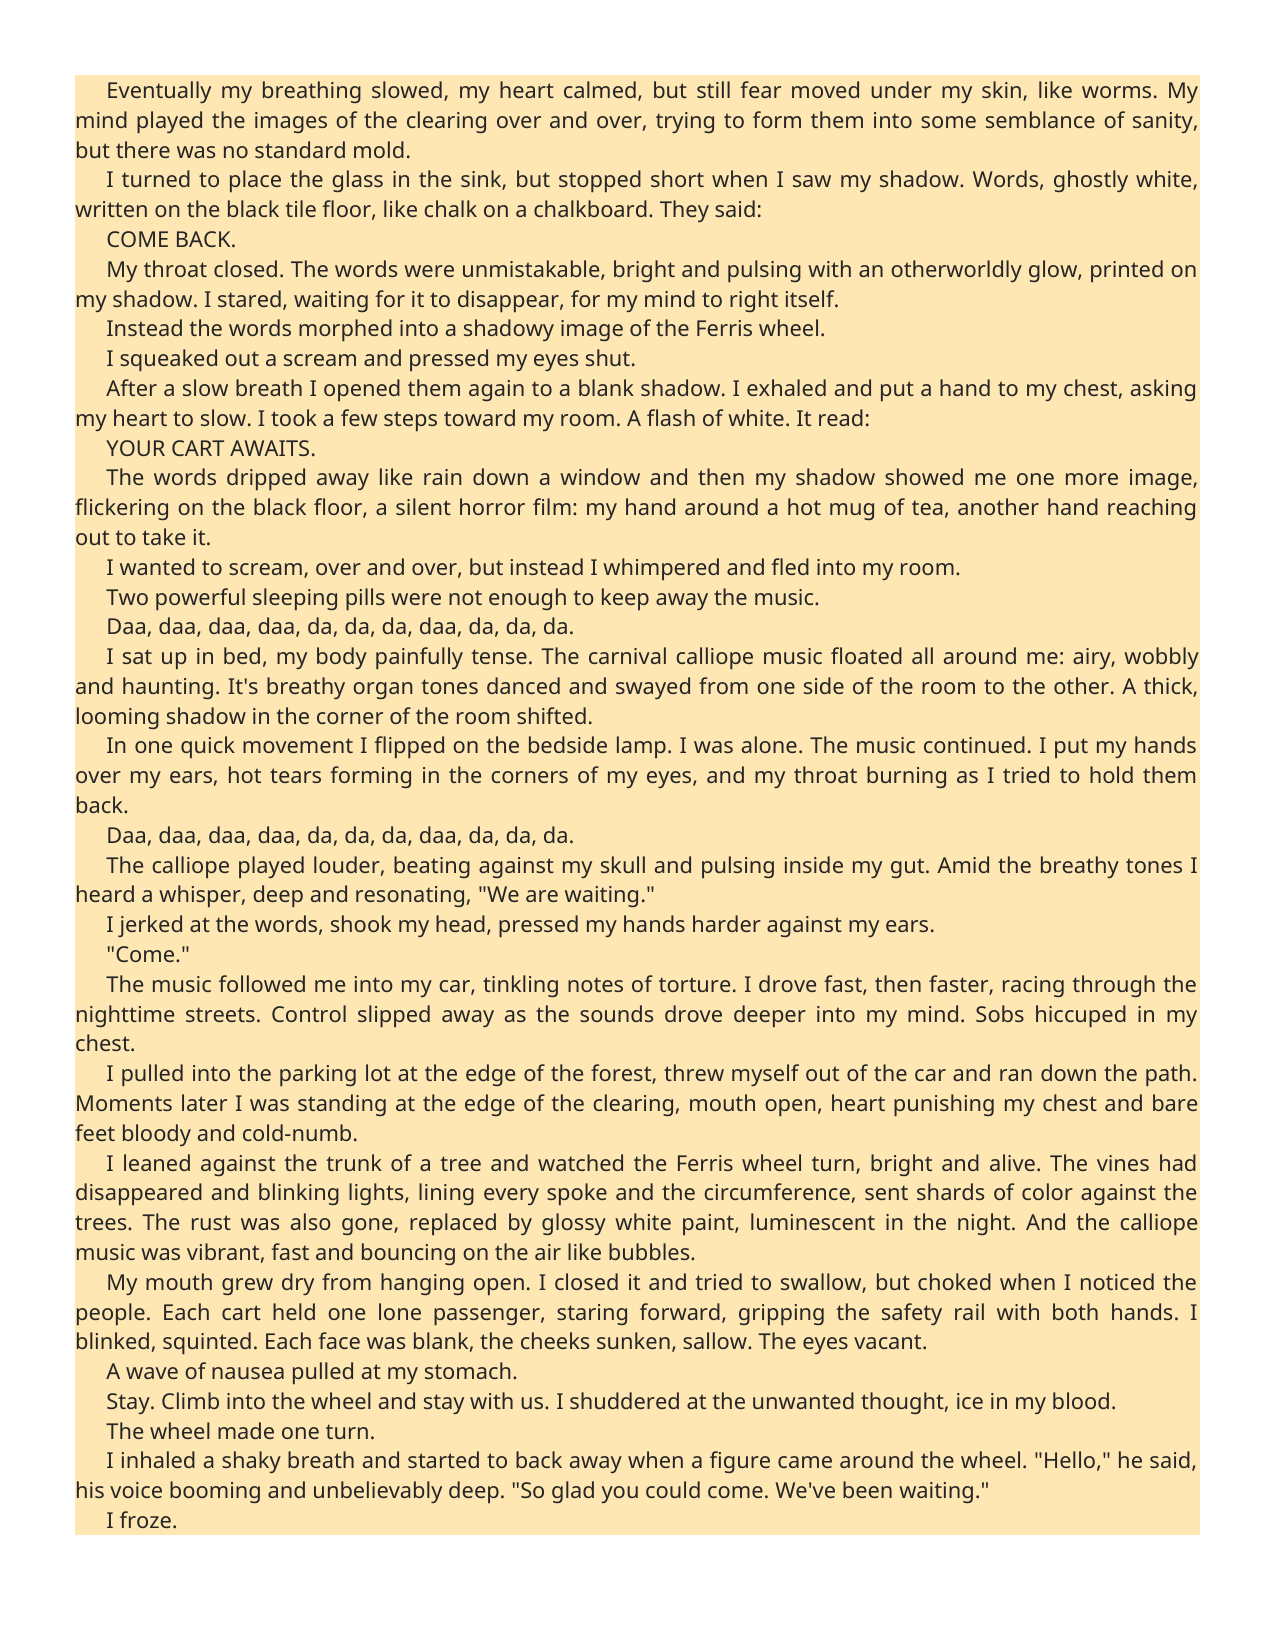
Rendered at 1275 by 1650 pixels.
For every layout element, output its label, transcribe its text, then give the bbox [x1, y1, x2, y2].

text Instead the words morphed into a shadowy image of the Ferris wheel. [75, 313, 1200, 343]
text My mouth grew dry from hanging open. I closed it and tried to swallow, but choked when I noticed the people. Each cart held one lone passenger, staring forward, gripping the safety rail with both hands. I blinked, squinted. Each face was blank, the cheeks sunken, sallow. The eyes vacant. [75, 1267, 1200, 1356]
text Eventually my breathing slowed, my heart calmed, but still fear moved under my skin, like worms. My mind played the images of the clearing over and over, trying to form them into some semblance of sanity, but there was no standard mold. [75, 75, 1200, 164]
text Stay. Climb into the wheel and stay with us. I shuddered at the unwanted thought, ice in my blood. [75, 1386, 1200, 1416]
text After a slow breath I opened them again to a blank shadow. I exhaled and put a hand to my chest, asking my heart to slow. I took a few steps toward my room. A flash of white. It read: [75, 373, 1200, 432]
text I jerked at the words, shook my head, pressed my hands harder against my ears. [75, 909, 1200, 939]
text "Come." [75, 939, 1200, 969]
text I froze. [75, 1505, 1200, 1535]
text COME BACK. [75, 224, 1200, 254]
text The calliope played louder, beating against my skull and pulsing inside my gut. Amid the breathy tones I heard a whisper, deep and resonating, "We are waiting." [75, 849, 1200, 909]
text I turned to place the glass in the sink, but stopped short when I saw my shadow. Words, ghostly white, written on the black tile floor, like chalk on a chalkboard. They said: [75, 164, 1200, 224]
text I leaned against the trunk of a tree and watched the Ferris wheel turn, bright and alive. The vines had disappeared and blinking lights, lining every spoke and the circumference, sent shards of color against the trees. The rust was also gone, replaced by glossy white paint, luminescent in the night. And the calliope music was vibrant, fast and bouncing on the air like bubbles. [75, 1147, 1200, 1267]
text In one quick movement I flipped on the bedside lamp. I was alone. The music continued. I put my hands over my ears, hot tears forming in the corners of my eyes, and my throat burning as I tried to hold them back. [75, 730, 1200, 820]
text I wanted to scream, over and over, but instead I whimpered and fled into my room. [75, 552, 1200, 581]
text A wave of nausea pulled at my stomach. [75, 1356, 1200, 1386]
text I inhaled a shaky breath and started to back away when a figure came around the wheel. "Hello," he said, his voice booming and unbelievably deep. "So glad you could come. We've been waiting." [75, 1445, 1200, 1505]
text My throat closed. The words were unmistakable, bright and pulsing with an otherworldly glow, printed on my shadow. I stared, waiting for it to disappear, for my mind to right itself. [75, 254, 1200, 313]
text The music followed me into my car, tinkling notes of torture. I drove fast, then faster, racing through the nighttime streets. Control slipped away as the sounds drove deeper into my mind. Sobs hiccuped in my chest. [75, 969, 1200, 1058]
text The wheel made one turn. [75, 1416, 1200, 1445]
text The words dripped away like rain down a window and then my shadow showed me one more image, flickering on the black floor, a silent horror film: my hand around a hot mug of tea, another hand reaching out to take it. [75, 462, 1200, 552]
text Two powerful sleeping pills were not enough to keep away the music. [75, 581, 1200, 611]
text YOUR CART AWAITS. [75, 432, 1200, 462]
text I squeaked out a scream and pressed my eyes shut. [75, 343, 1200, 373]
text I pulled into the parking lot at the edge of the forest, threw myself out of the car and ran down the path. Moments later I was standing at the edge of the clearing, mouth open, heart punishing my chest and bare feet bloody and cold-numb. [75, 1058, 1200, 1147]
text Daa, daa, daa, daa, da, da, da, daa, da, da, da. [75, 820, 1200, 849]
text Daa, daa, daa, daa, da, da, da, daa, da, da, da. [75, 611, 1200, 641]
text I sat up in bed, my body painfully tense. The carnival calliope music floated all around me: airy, wobbly and haunting. It's breathy organ tones danced and swayed from one side of the room to the other. A thick, looming shadow in the corner of the room shifted. [75, 641, 1200, 730]
